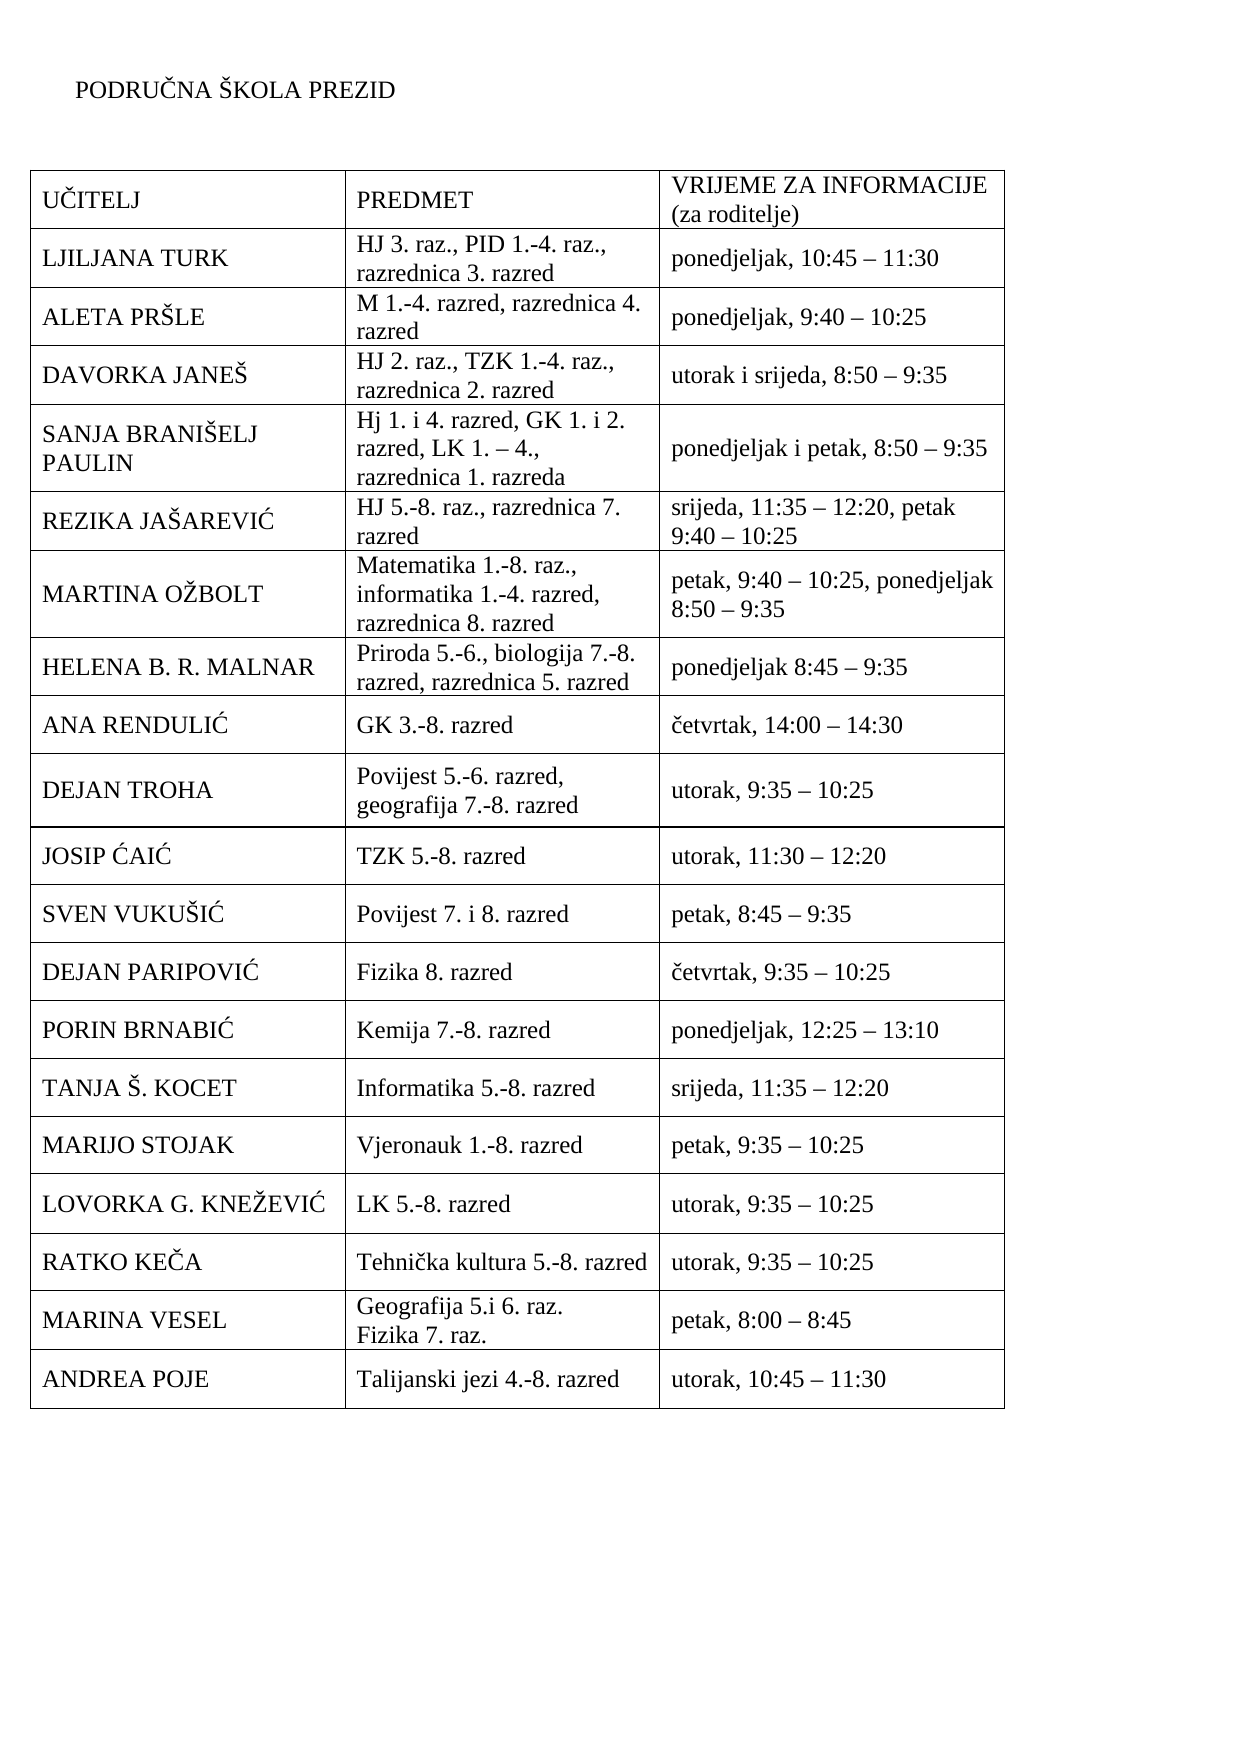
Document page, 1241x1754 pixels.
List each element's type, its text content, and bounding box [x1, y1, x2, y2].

table_cell ANA RENDULIĆ [31, 696, 345, 752]
table_cell GK 3.-8. razred [346, 696, 659, 752]
table_header PREDMET [346, 171, 659, 228]
table_cell Matematika 1.-8. raz., informatika 1.-4. razred, razrednica 8. razred [346, 551, 659, 637]
table_cell DEJAN TROHA [31, 754, 345, 826]
table_cell Tehnička kultura 5.-8. razred [346, 1234, 659, 1290]
table_cell Hj 1. i 4. razred, GK 1. i 2. razred, LK 1. – 4., razrednica 1. razreda [346, 405, 659, 491]
table_cell petak, 9:40 – 10:25, ponedjeljak 8:50 – 9:35 [660, 551, 1004, 637]
table_cell LOVORKA G. KNEŽEVIĆ [31, 1174, 345, 1233]
table_cell HJ 2. raz., TZK 1.-4. raz., razrednica 2. razred [346, 346, 659, 404]
table_cell Vjeronauk 1.-8. razred [346, 1117, 659, 1173]
table_cell LJILJANA TURK [31, 229, 345, 287]
table_cell ponedjeljak, 10:45 – 11:30 [660, 229, 1004, 287]
table_cell srijeda, 11:35 – 12:20, petak 9:40 – 10:25 [660, 492, 1004, 549]
table_cell MARTINA OŽBOLT [31, 551, 345, 637]
table_cell TZK 5.-8. razred [346, 828, 659, 884]
table_cell utorak, 9:35 – 10:25 [660, 1174, 1004, 1233]
table_cell utorak i srijeda, 8:50 – 9:35 [660, 346, 1004, 404]
table_cell SANJA BRANIŠELJ PAULIN [31, 405, 345, 491]
table_cell HELENA B. R. MALNAR [31, 638, 345, 695]
table_cell Geografija 5.i 6. raz. Fizika 7. raz. [346, 1291, 659, 1348]
table_cell MARIJO STOJAK [31, 1117, 345, 1173]
table_cell četvrtak, 9:35 – 10:25 [660, 943, 1004, 1000]
table_cell utorak, 9:35 – 10:25 [660, 1234, 1004, 1290]
table_cell Povijest 7. i 8. razred [346, 885, 659, 942]
table_header VRIJEME ZA INFORMACIJE (za roditelje) [660, 171, 1004, 228]
table_cell HJ 3. raz., PID 1.-4. raz., razrednica 3. razred [346, 229, 659, 287]
table_cell PORIN BRNABIĆ [31, 1001, 345, 1058]
table_cell ponedjeljak, 12:25 – 13:10 [660, 1001, 1004, 1058]
table_cell HJ 5.-8. raz., razrednica 7. razred [346, 492, 659, 549]
table_cell Talijanski jezi 4.-8. razred [346, 1350, 659, 1408]
table_cell REZIKA JAŠAREVIĆ [31, 492, 345, 549]
table_cell ANDREA POJE [31, 1350, 345, 1408]
text PODRUČNA ŠKOLA PREZID [75, 75, 1165, 104]
table_cell TANJA Š. KOCET [31, 1059, 345, 1116]
table_cell Kemija 7.-8. razred [346, 1001, 659, 1058]
table_cell Informatika 5.-8. razred [346, 1059, 659, 1116]
table_cell ponedjeljak i petak, 8:50 – 9:35 [660, 405, 1004, 491]
table_cell ALETA PRŠLE [31, 288, 345, 345]
table_cell utorak, 9:35 – 10:25 [660, 754, 1004, 826]
table_cell petak, 9:35 – 10:25 [660, 1117, 1004, 1173]
table_cell DEJAN PARIPOVIĆ [31, 943, 345, 1000]
table_cell utorak, 10:45 – 11:30 [660, 1350, 1004, 1408]
table_cell JOSIP ĆAIĆ [31, 828, 345, 884]
table_cell četvrtak, 14:00 – 14:30 [660, 696, 1004, 752]
table_cell utorak, 11:30 – 12:20 [660, 828, 1004, 884]
table_cell Priroda 5.-6., biologija 7.-8. razred, razrednica 5. razred [346, 638, 659, 695]
table_cell srijeda, 11:35 – 12:20 [660, 1059, 1004, 1116]
table_cell ponedjeljak 8:45 – 9:35 [660, 638, 1004, 695]
table_header UČITELJ [31, 171, 345, 228]
table_cell DAVORKA JANEŠ [31, 346, 345, 404]
table_cell LK 5.-8. razred [346, 1174, 659, 1233]
table_cell Povijest 5.-6. razred, geografija 7.-8. razred [346, 754, 659, 826]
table_cell M 1.-4. razred, razrednica 4. razred [346, 288, 659, 345]
table_cell SVEN VUKUŠIĆ [31, 885, 345, 942]
table_cell Fizika 8. razred [346, 943, 659, 1000]
table_cell MARINA VESEL [31, 1291, 345, 1348]
table_cell RATKO KEČA [31, 1234, 345, 1290]
table_cell petak, 8:00 – 8:45 [660, 1291, 1004, 1348]
table_cell petak, 8:45 – 9:35 [660, 885, 1004, 942]
table_cell ponedjeljak, 9:40 – 10:25 [660, 288, 1004, 345]
